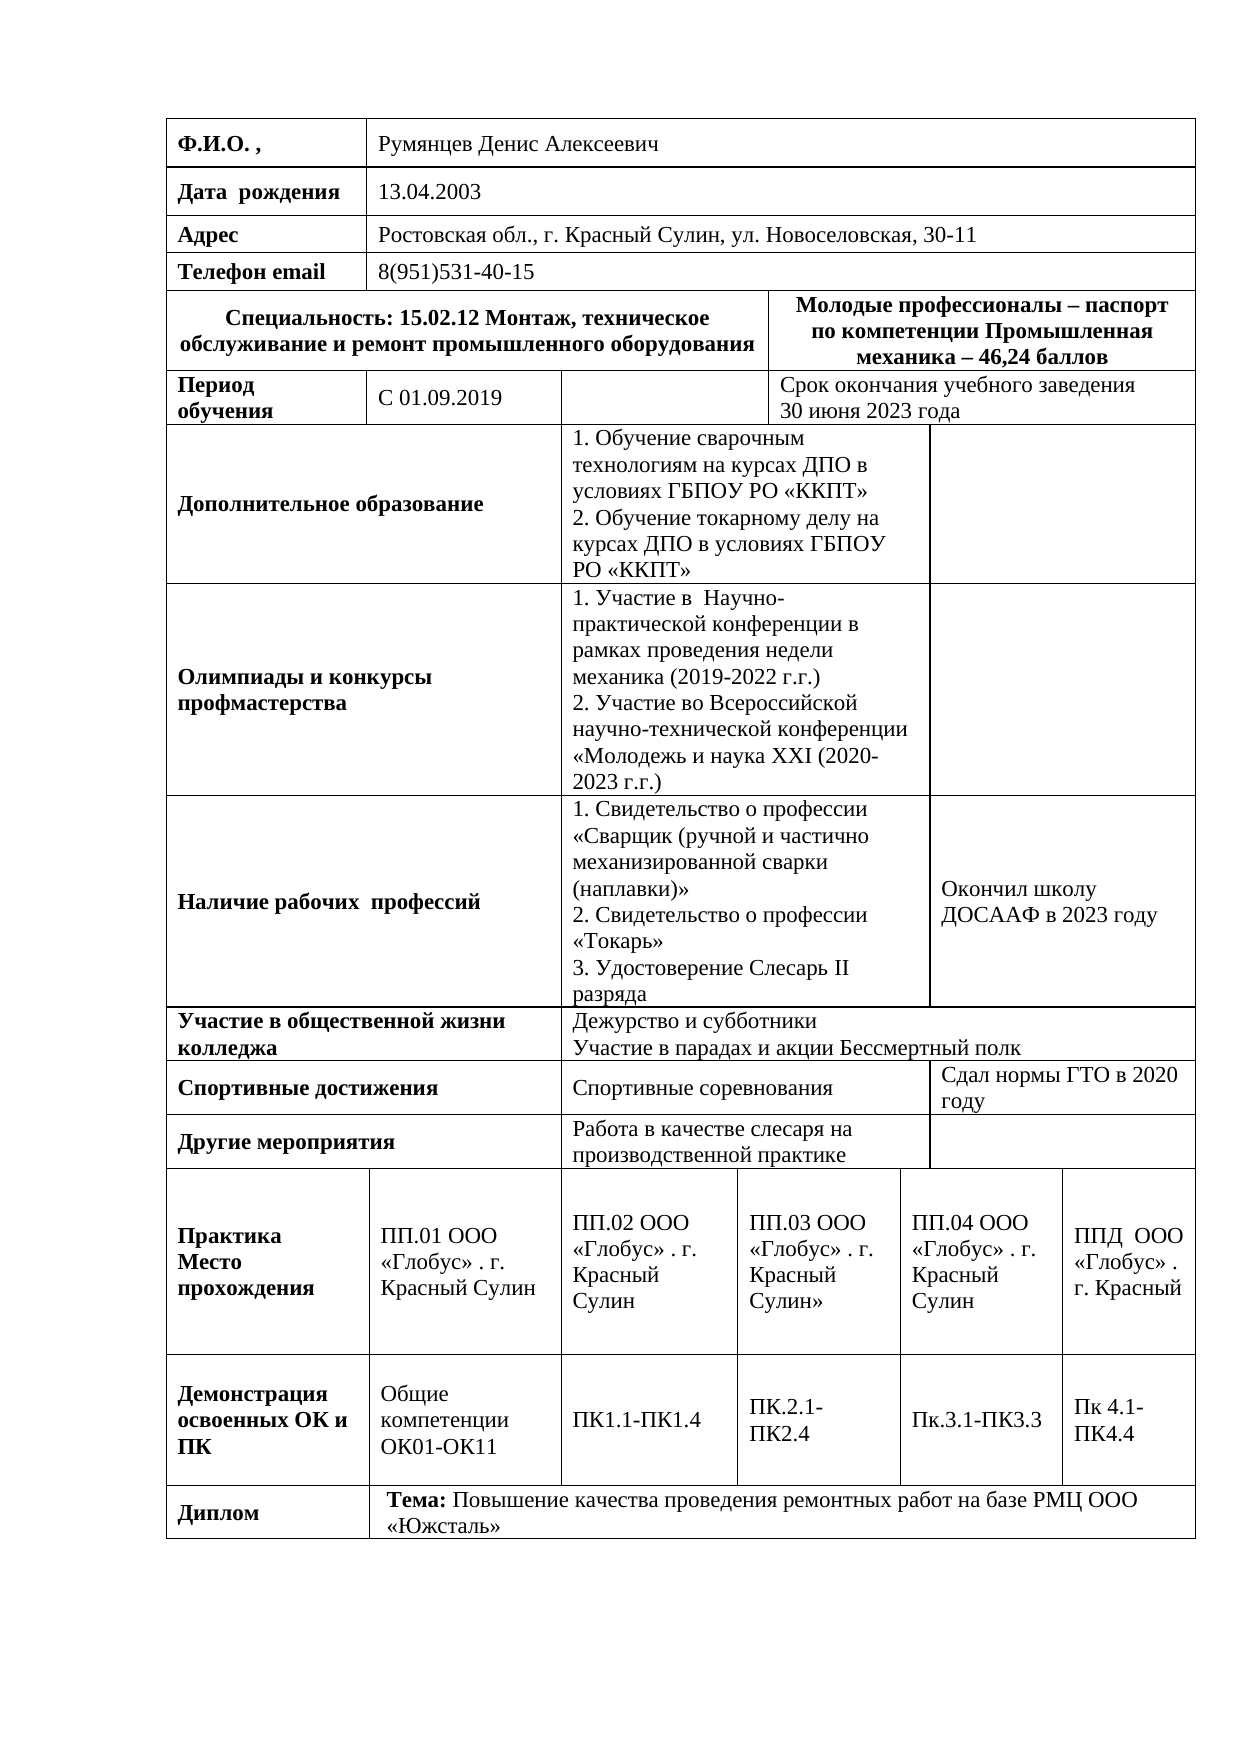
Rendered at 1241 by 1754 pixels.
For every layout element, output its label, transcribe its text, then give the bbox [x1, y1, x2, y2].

table_cell Пк 4.1-ПК4.4 [1063, 1355, 1195, 1484]
table_cell [931, 425, 1195, 583]
table_cell Специальность: 15.02.12 Монтаж, техническое обслуживание и ремонт промышленного оборудования [167, 291, 768, 370]
table_cell Телефон email [167, 253, 366, 289]
table_cell Окончил школу ДОСААФ в 2023 году [931, 796, 1195, 1006]
table_cell [562, 371, 768, 423]
table_cell 13.04.2003 [367, 168, 1195, 215]
table_cell Пк.3.1-ПК3.3 [901, 1355, 1062, 1484]
table_cell Спортивные достижения [167, 1061, 561, 1114]
table_cell Наличие рабочих профессий [167, 796, 561, 1006]
table_cell 1. Участие в Научно- практической конференции в рамках проведения недели механика (2019-2022 г.г.) 2. Участие во Всероссийской научно-технической конференции «Молодежь и наука XXI (2020-2023 г.г.) [562, 584, 929, 794]
table_cell Общие компетенции ОК01-ОК11 [370, 1355, 561, 1484]
table_cell Диплом [167, 1486, 369, 1538]
table_cell Практика Место прохождения [167, 1169, 369, 1354]
table_cell Молодые профессионалы – паспорт по компетенции Промышленная механика – 46,24 баллов [769, 291, 1195, 370]
table_cell Ростовская обл., г. Красный Сулин, ул. Новоселовская, 30-11 [367, 216, 1195, 252]
table_cell Работа в качестве слесаря на производственной практике [562, 1115, 929, 1168]
table_cell Тема: Повышение качества проведения ремонтных работ на базе РМЦ ООО «Южсталь» [370, 1486, 1195, 1538]
table_cell Дежурство и субботники Участие в парадах и акции Бессмертный полк [562, 1008, 1195, 1060]
table_cell Олимпиады и конкурсы профмастерства [167, 584, 561, 794]
table_cell Демонстрация освоенных ОК и ПК [167, 1355, 369, 1484]
table_cell Период обучения [167, 371, 366, 423]
table_cell Другие мероприятия [167, 1115, 561, 1168]
table_cell ПП.03 ООО «Глобус» . г. Красный Сулин» [738, 1169, 900, 1354]
table_cell [931, 1115, 1195, 1168]
table_cell Спортивные соревнования [562, 1061, 929, 1114]
table_header Ф.И.О. , [167, 119, 366, 166]
table_cell ППД ООО «Глобус» . г. Красный [1063, 1169, 1195, 1354]
table_cell Дата рождения [167, 168, 366, 215]
table_header Румянцев Денис Алексеевич [367, 119, 1195, 166]
table_cell 1. Обучение сварочным технологиям на курсах ДПО в условиях ГБПОУ РО «ККПТ» 2. Обучение токарному делу на курсах ДПО в условиях ГБПОУ РО «ККПТ» [562, 425, 929, 583]
table_cell Дополнительное образование [167, 425, 561, 583]
table_cell ПК.2.1- ПК2.4 [738, 1355, 900, 1484]
table_cell ПП.01 ООО «Глобус» . г. Красный Сулин [370, 1169, 561, 1354]
table_cell Сдал нормы ГТО в 2020 году [931, 1061, 1195, 1114]
table_cell Участие в общественной жизни колледжа [167, 1008, 561, 1060]
table_cell 1. Свидетельство о профессии «Сварщик (ручной и частично механизированной сварки (наплавки)» 2. Свидетельство о профессии «Токарь» 3. Удостоверение Слесарь II разряда [562, 796, 929, 1006]
table_cell С 01.09.2019 [367, 371, 561, 423]
table_cell ПК1.1-ПК1.4 [562, 1355, 737, 1484]
table_cell Срок окончания учебного заведения 30 июня 2023 года [769, 371, 1195, 423]
table_cell Адрес [167, 216, 366, 252]
table_cell ПП.02 ООО «Глобус» . г. Красный Сулин [562, 1169, 737, 1354]
table_cell [931, 584, 1195, 794]
table_cell ПП.04 ООО «Глобус» . г. Красный Сулин [901, 1169, 1062, 1354]
table_cell 8(951)531-40-15 [367, 253, 1195, 289]
